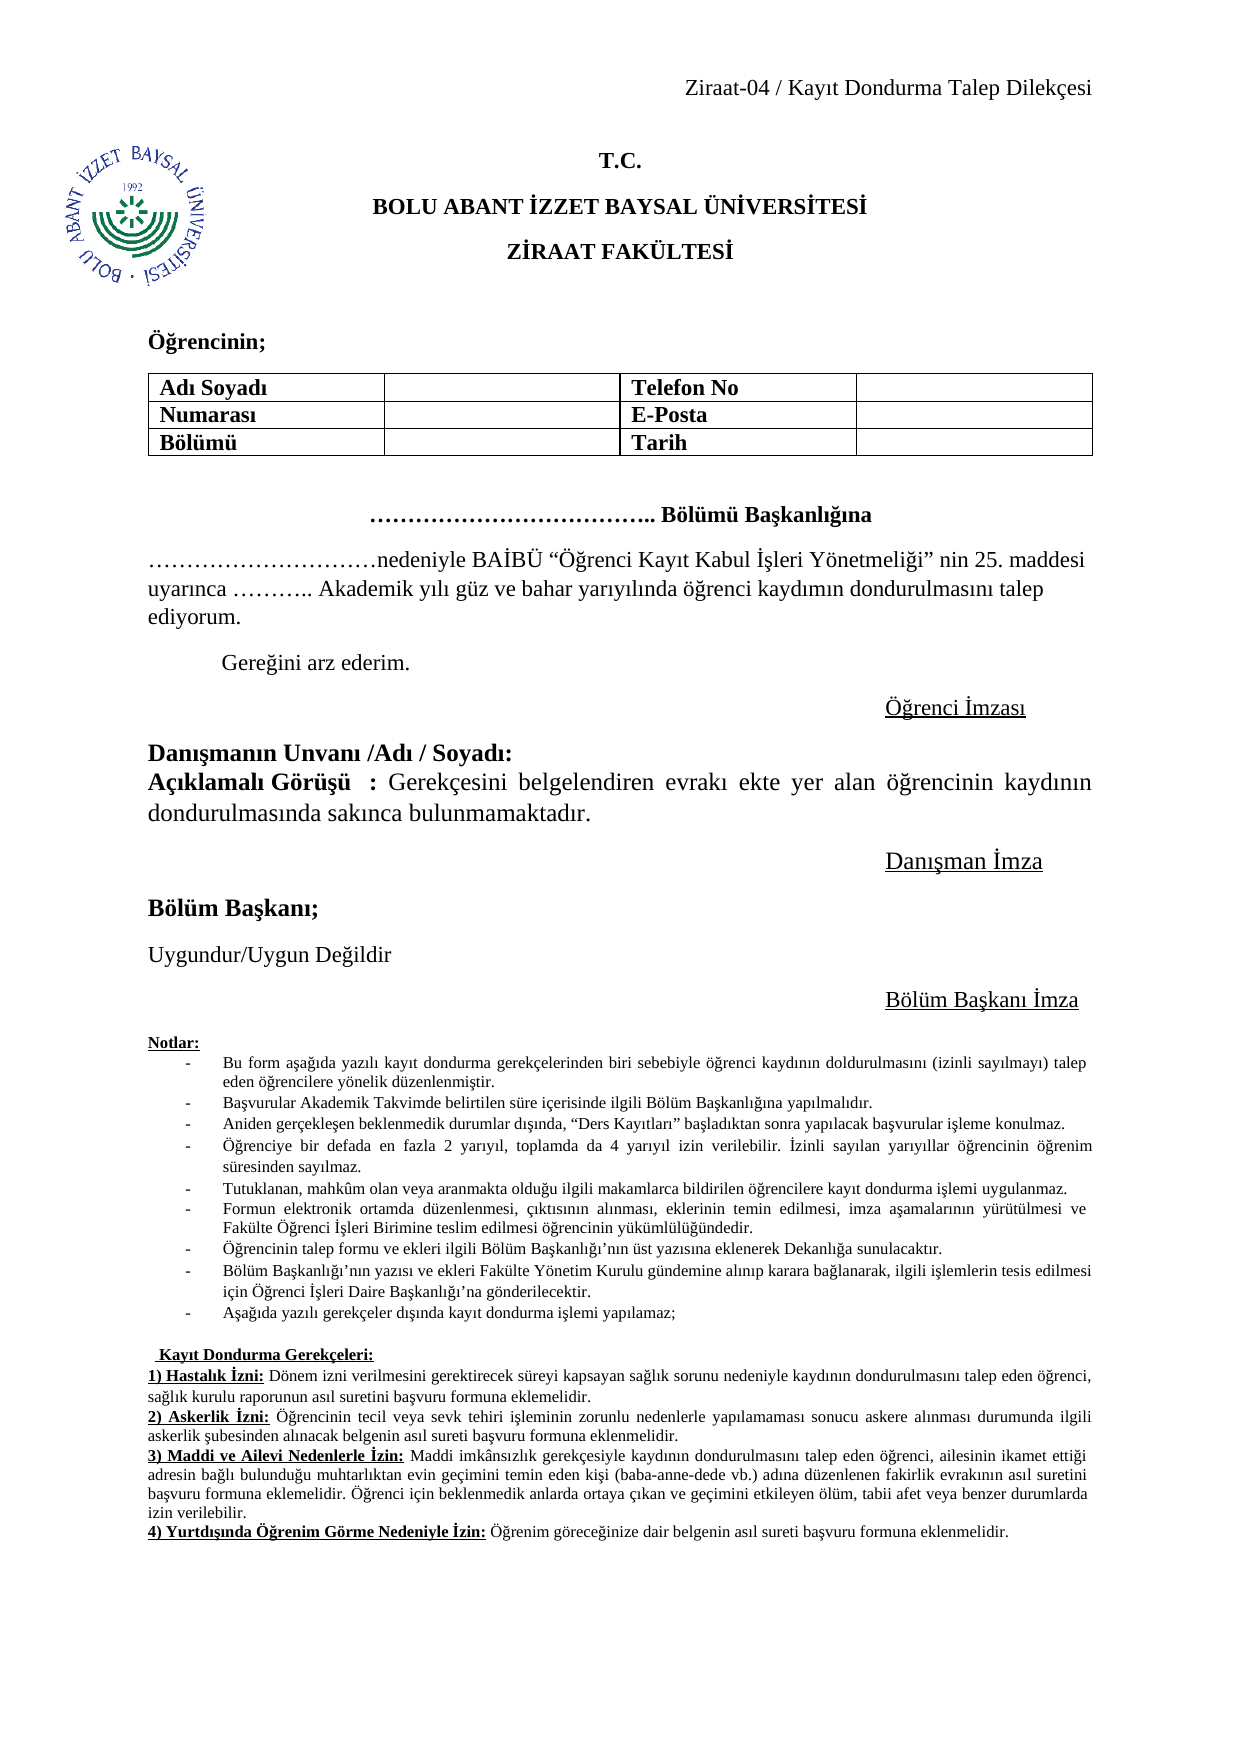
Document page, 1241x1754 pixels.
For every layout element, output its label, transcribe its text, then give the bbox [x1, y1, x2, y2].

table_cell [385, 402, 619, 428]
text Bölüm Başkanı; [148, 893, 1093, 922]
text Bölüm Başkanı İmza [811, 986, 1093, 1013]
list Öğrenciye bir defada en fazla 2 yarıyıl, toplamda da 4 yarıyıl izin verilebilir. İzinli sayılan yarıyıllar öğrencinin öğrenim süresinden sayılmaz. [185, 1134, 1093, 1177]
text Gereğini arz ederim. [148, 648, 1093, 675]
text BOLU ABANT İZZET BAYSAL ÜNİVERSİTESİ [207, 193, 1093, 219]
table_cell Numarası [149, 402, 384, 428]
list Öğrencinin talep formu ve ekleri ilgili Bölüm Başkanlığı’nın üst yazısına eklenerek Dekanlığa sunulacaktır. [185, 1237, 1093, 1259]
table_cell E-Posta [621, 402, 856, 428]
text 1) Hastalık İzni: Dönem izni verilmesini gerektirecek süreyi kapsayan sağlık sorunu nedeniyle kaydının dondurulmasını talep eden öğrenci, sağlık kurulu raporunun asıl suretini başvuru formuna eklemelidir. [148, 1364, 1093, 1407]
table_cell [857, 402, 1092, 428]
text Notlar: [148, 1031, 1093, 1053]
table_header [857, 374, 1092, 401]
text 2) Askerlik İzni: Öğrencinin tecil veya sevk tehiri işleminin zorunlu nedenlerle yapılamaması sonucu askere alınması durumunda ilgili askerlik şubesinden alınacak belgenin asıl sureti başvuru formuna eklenmelidir. [148, 1407, 1093, 1445]
text Açıklamalı Görüşü : Gerekçesini belgelendiren evrakı ekte yer alan öğrencinin kaydının dondurulmasında sakınca bulunmamaktadır. [148, 767, 1093, 827]
list Bu form aşağıda yazılı kayıt dondurma gerekçelerinden biri sebebiyle öğrenci kaydının doldurulmasını (izinli sayılmayı) talep eden öğrencilere yönelik düzenlenmiştir. [185, 1053, 1088, 1091]
text ZİRAAT FAKÜLTESİ [207, 238, 1093, 264]
table_cell [857, 429, 1092, 455]
text Uygundur/Uygun Değildir [148, 941, 1093, 967]
table_cell [385, 429, 619, 455]
text 3) Maddi ve Ailevi Nedenlerle İzin: Maddi imkânsızlık gerekçesiyle kaydının dondurulmasını talep eden öğrenci, ailesinin ikamet ettiği adresin bağlı bulunduğu muhtarlıktan evin geçimini temin eden kişi (baba-anne-dede vb.) adına düzenlenen fakirlik evrakının asıl suretini başvuru formuna eklemelidir. Öğrenci için beklenmedik anlarda ortaya çıkan ve geçimini etkileyen ölüm, tabii afet veya benzer durumlarda izin verilebilir. [148, 1445, 1088, 1522]
text Öğrenci İmzası [148, 694, 1093, 720]
table_header Telefon No [621, 374, 856, 401]
text Danışman İmza [148, 846, 1093, 874]
picture [65, 146, 207, 286]
table_header Adı Soyadı [149, 374, 384, 401]
text …………………………nedeniyle BAİBÜ “Öğrenci Kayıt Kabul İşleri Yönetmeliği” nin 25. maddesi uyarınca ……….. Akademik yılı güz ve bahar yarıyılında öğrenci kaydımın dondurulmasını talep ediyorum. [148, 547, 1093, 630]
text ……………………………….. Bölümü Başkanlığına [148, 501, 1093, 528]
text Kayıt Dondurma Gerekçeleri: [155, 1343, 1093, 1364]
list Aşağıda yazılı gerekçeler dışında kayıt dondurma işlemi yapılamaz; [185, 1302, 1093, 1323]
list Bölüm Başkanlığı’nın yazısı ve ekleri Fakülte Yönetim Kurulu gündemine alınıp karara bağlanarak, ilgili işlemlerin tesis edilmesi için Öğrenci İşleri Daire Başkanlığı’na gönderilecektir. [185, 1259, 1093, 1302]
text 4) Yurtdışında Öğrenim Görme Nedeniyle İzin: Öğrenim göreceğinize dair belgenin asıl sureti başvuru formuna eklenmelidir. [148, 1522, 1093, 1541]
list Başvurular Akademik Takvimde belirtilen süre içerisinde ilgili Bölüm Başkanlığına yapılmalıdır. [185, 1091, 1093, 1112]
text Danışmanın Unvanı /Adı / Soyadı: [148, 739, 1093, 767]
list Tutuklanan, mahkûm olan veya aranmakta olduğu ilgili makamlarca bildirilen öğrencilere kayıt dondurma işlemi uygulanmaz. [185, 1177, 1093, 1199]
text Öğrencinin; [148, 328, 1093, 354]
table_header [385, 374, 619, 401]
list Aniden gerçekleşen beklenmedik durumlar dışında, “Ders Kayıtları” başladıktan sonra yapılacak başvurular işleme konulmaz. [185, 1112, 1093, 1134]
text T.C. [207, 148, 1093, 174]
table_cell Tarih [621, 429, 856, 455]
table_cell Bölümü [149, 429, 384, 455]
list Formun elektronik ortamda düzenlenmesi, çıktısının alınması, eklerinin temin edilmesi, imza aşamalarının yürütülmesi ve Fakülte Öğrenci İşleri Birimine teslim edilmesi öğrencinin yükümlülüğündedir. [185, 1199, 1087, 1237]
